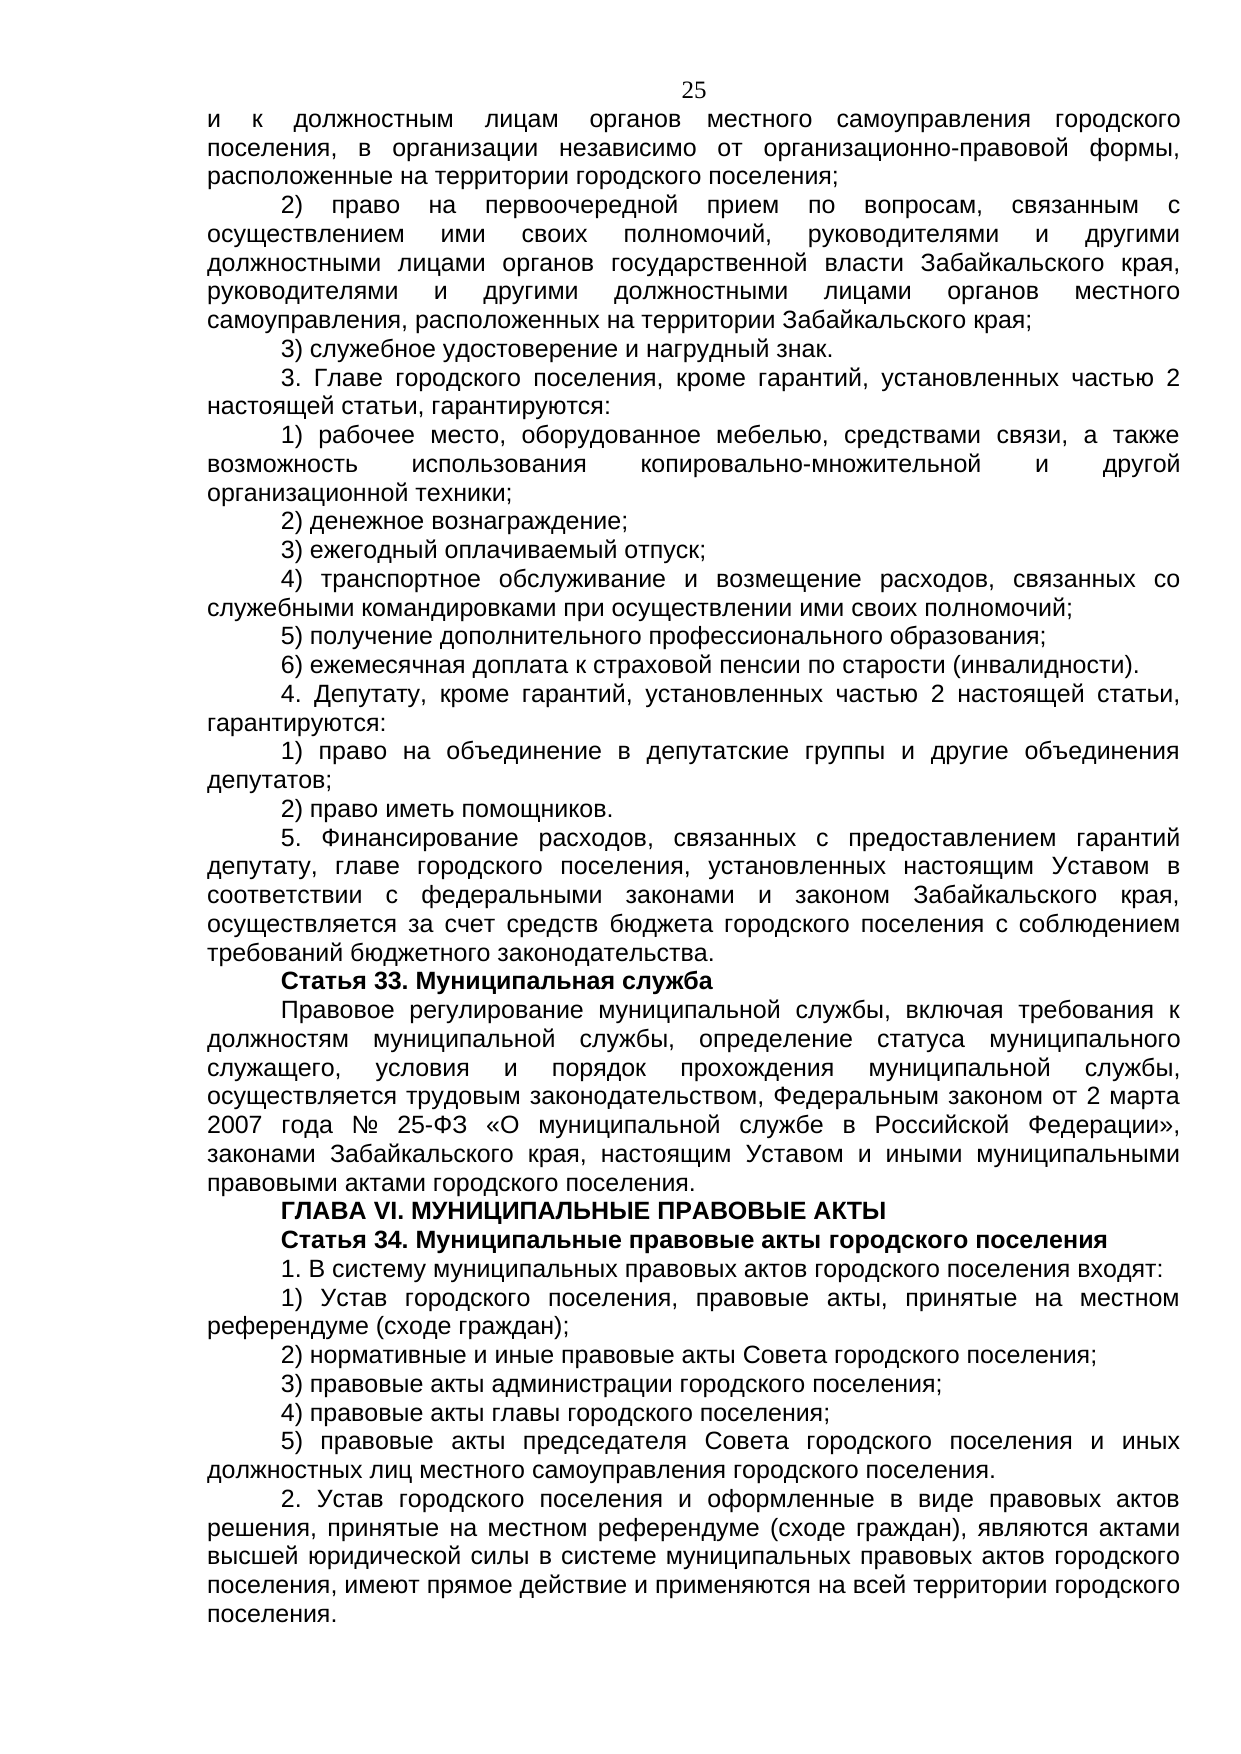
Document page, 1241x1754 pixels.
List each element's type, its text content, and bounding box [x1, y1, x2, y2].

text 5) правовые акты председателя Совета городского поселения и иных должностных лиц местного самоуправления городского поселения. [207, 1426, 1181, 1484]
text 6) ежемесячная доплата к страховой пенсии по старости (инвалидности). [207, 650, 1181, 679]
text 1. В систему муниципальных правовых актов городского поселения входят: [207, 1254, 1181, 1282]
text 1) рабочее место, оборудованное мебелью, средствами связи, а также возможность использования копировально-множительной и другой организационной техники; [207, 420, 1181, 506]
text 4. Депутату, кроме гарантий, установленных частью 2 настоящей статьи, гарантируются: [207, 679, 1181, 736]
text 2. Устав городского поселения и оформленные в виде правовых актов решения, принятые на местном референдуме (сходе граждан), являются актами высшей юридической силы в системе муниципальных правовых актов городского поселения, имеют прямое действие и применяются на всей территории городского поселения. [207, 1484, 1181, 1627]
text 5) получение дополнительного профессионального образования; [207, 621, 1181, 650]
text 3) правовые акты администрации городского поселения; [207, 1369, 1181, 1397]
text 2) право на первоочередной прием по вопросам, связанным с осуществлением ими своих полномочий, руководителями и другими должностными лицами органов государственной власти Забайкальского края, руководителями и другими должностными лицами органов местного самоуправления, расположенных на территории Забайкальского края; [207, 190, 1181, 334]
text 2) денежное вознаграждение; [207, 506, 1181, 535]
text 3. Главе городского поселения, кроме гарантий, установленных частью 2 настоящей статьи, гарантируются: [207, 362, 1181, 420]
text 2) право иметь помощников. [207, 794, 1181, 822]
text 1) Устав городского поселения, правовые акты, принятые на местном референдуме (сходе граждан); [207, 1282, 1181, 1340]
text 4) правовые акты главы городского поселения; [207, 1397, 1181, 1426]
text ГЛАВА VI. МУНИЦИПАЛЬНЫЕ ПРАВОВЫЕ АКТЫ [207, 1196, 1181, 1225]
text Статья 34. Муниципальные правовые акты городского поселения [207, 1225, 1181, 1254]
text 1) право на объединение в депутатские группы и другие объединения депутатов; [207, 736, 1181, 794]
text Правовое регулирование муниципальной службы, включая требования к должностям муниципальной службы, определение статуса муниципального служащего, условия и порядок прохождения муниципальной службы, осуществляется трудовым законодательством, Федеральным законом от 2 марта 2007 года № 25-ФЗ «О муниципальной службе в Российской Федерации», законами Забайкальского края, настоящим Уставом и иными муниципальными правовыми актами городского поселения. [207, 995, 1181, 1196]
text 4) транспортное обслуживание и возмещение расходов, связанных со служебными командировками при осуществлении ими своих полномочий; [207, 564, 1181, 621]
text 5. Финансирование расходов, связанных с предоставлением гарантий депутату, главе городского поселения, установленных настоящим Уставом в соответствии с федеральными законами и законом Забайкальского края, осуществляется за счет средств бюджета городского поселения с соблюдением требований бюджетного законодательства. [207, 822, 1181, 966]
text 2) нормативные и иные правовые акты Совета городского поселения; [207, 1340, 1181, 1369]
text Статья 33. Муниципальная служба [207, 966, 1181, 995]
text 3) служебное удостоверение и нагрудный знак. [207, 334, 1181, 362]
text 3) ежегодный оплачиваемый отпуск; [207, 535, 1181, 564]
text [207, 104, 1181, 190]
